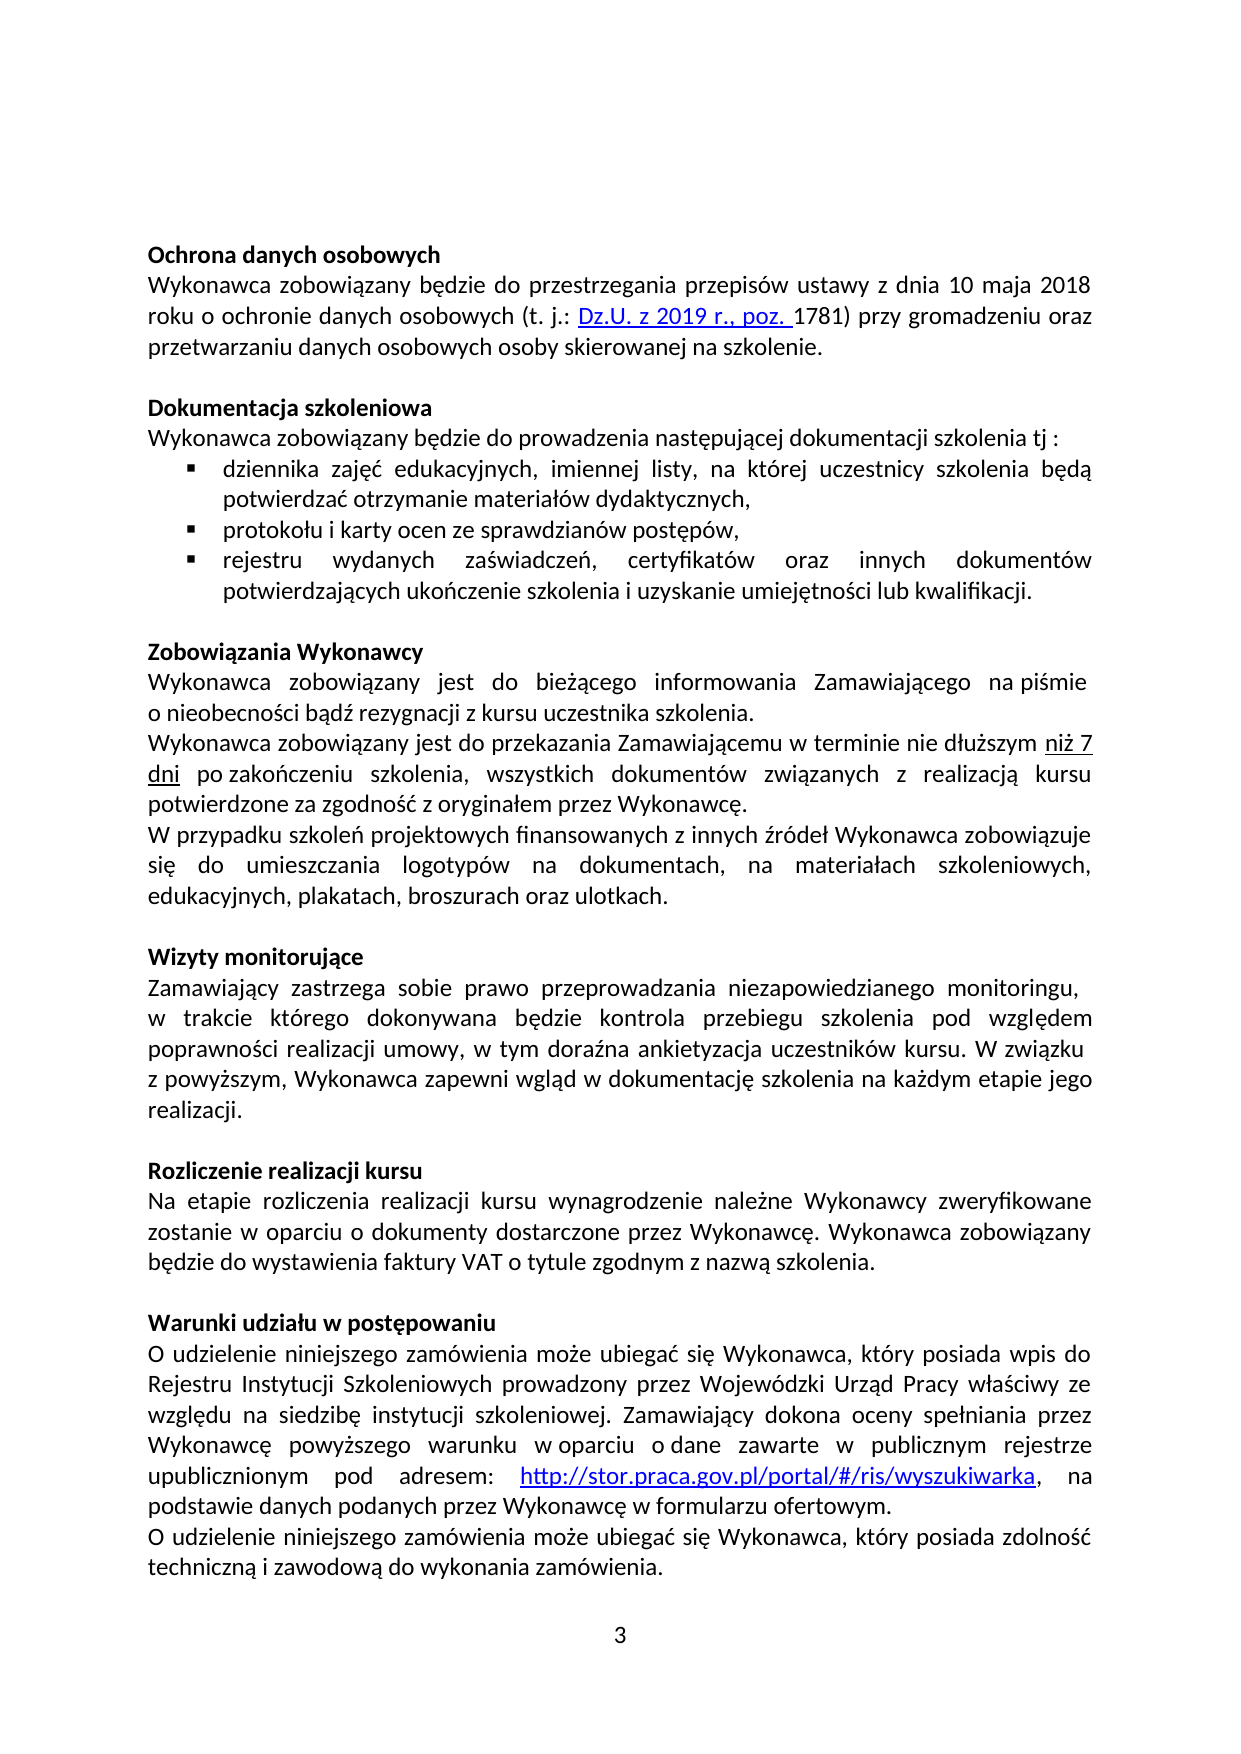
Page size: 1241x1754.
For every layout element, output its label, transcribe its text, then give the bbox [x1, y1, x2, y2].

text Zamawiający zastrzega sobie prawo przeprowadzania niezapowiedzianego monitoringu, w trakcie którego dokonywana będzie kontrola przebiegu szkolenia pod względem poprawności realizacji umowy, w tym doraźna ankietyzacja uczestników kursu. W związku z powyższym, Wykonawca zapewni wgląd w dokumentację szkolenia na każdym etapie jego realizacji. [148, 972, 1093, 1124]
text O udzielenie niniejszego zamówienia może ubiegać się Wykonawca, który posiada zdolność techniczną i zawodową do wykonania zamówienia. [148, 1521, 1093, 1582]
text Wykonawca zobowiązany jest do bieżącego informowania Zamawiającego na piśmie o nieobecności bądź rezygnacji z kursu uczestnika szkolenia. [148, 666, 1093, 727]
list protokołu i karty ocen ze sprawdzianów postępów, [185, 514, 1093, 544]
list rejestru wydanych zaświadczeń, certyfikatów oraz innych dokumentów potwierdzających ukończenie szkolenia i uzyskanie umiejętności lub kwalifikacji. [185, 544, 1093, 605]
text Wizyty monitorujące [148, 941, 1093, 972]
list dziennika zajęć edukacyjnych, imiennej listy, na której uczestnicy szkolenia będą potwierdzać otrzymanie materiałów dydaktycznych, [185, 453, 1093, 514]
text Warunki udziału w postępowaniu [148, 1307, 1093, 1338]
text Wykonawca zobowiązany będzie do przestrzegania przepisów ustawy z dnia 10 maja 2018 roku o ochronie danych osobowych (t. j.: Dz.U. z 2019 r., poz. 1781) przy gromadzeniu oraz przetwarzaniu danych osobowych osoby skierowanej na szkolenie. [148, 270, 1093, 361]
text W przypadku szkoleń projektowych finansowanych z innych źródeł Wykonawca zobowiązuje się do umieszczania logotypów na dokumentach, na materiałach szkoleniowych, edukacyjnych, plakatach, broszurach oraz ulotkach. [148, 819, 1093, 911]
text Wykonawca zobowiązany będzie do prowadzenia następującej dokumentacji szkolenia tj : [148, 422, 1093, 453]
text O udzielenie niniejszego zamówienia może ubiegać się Wykonawca, który posiada wpis do Rejestru Instytucji Szkoleniowych prowadzony przez Wojewódzki Urząd Pracy właściwy ze względu na siedzibę instytucji szkoleniowej. Zamawiający dokona oceny spełniania przez Wykonawcę powyższego warunku w oparciu o dane zawarte w publicznym rejestrze upublicznionym pod adresem: http://stor.praca.gov.pl/portal/#/ris/wyszukiwarka, na podstawie danych podanych przez Wykonawcę w formularzu ofertowym. [148, 1338, 1093, 1521]
text Ochrona danych osobowych [148, 239, 1093, 270]
text Zobowiązania Wykonawcy [148, 636, 1093, 666]
text Wykonawca zobowiązany jest do przekazania Zamawiającemu w terminie nie dłuższym niż 7 dni po zakończeniu szkolenia, wszystkich dokumentów związanych z realizacją kursu potwierdzone za zgodność z oryginałem przez Wykonawcę. [148, 727, 1093, 819]
text Dokumentacja szkoleniowa [148, 392, 1093, 422]
text Rozliczenie realizacji kursu [148, 1155, 1093, 1185]
text Na etapie rozliczenia realizacji kursu wynagrodzenie należne Wykonawcy zweryfikowane zostanie w oparciu o dokumenty dostarczone przez Wykonawcę. Wykonawca zobowiązany będzie do wystawienia faktury VAT o tytule zgodnym z nazwą szkolenia. [148, 1185, 1093, 1277]
